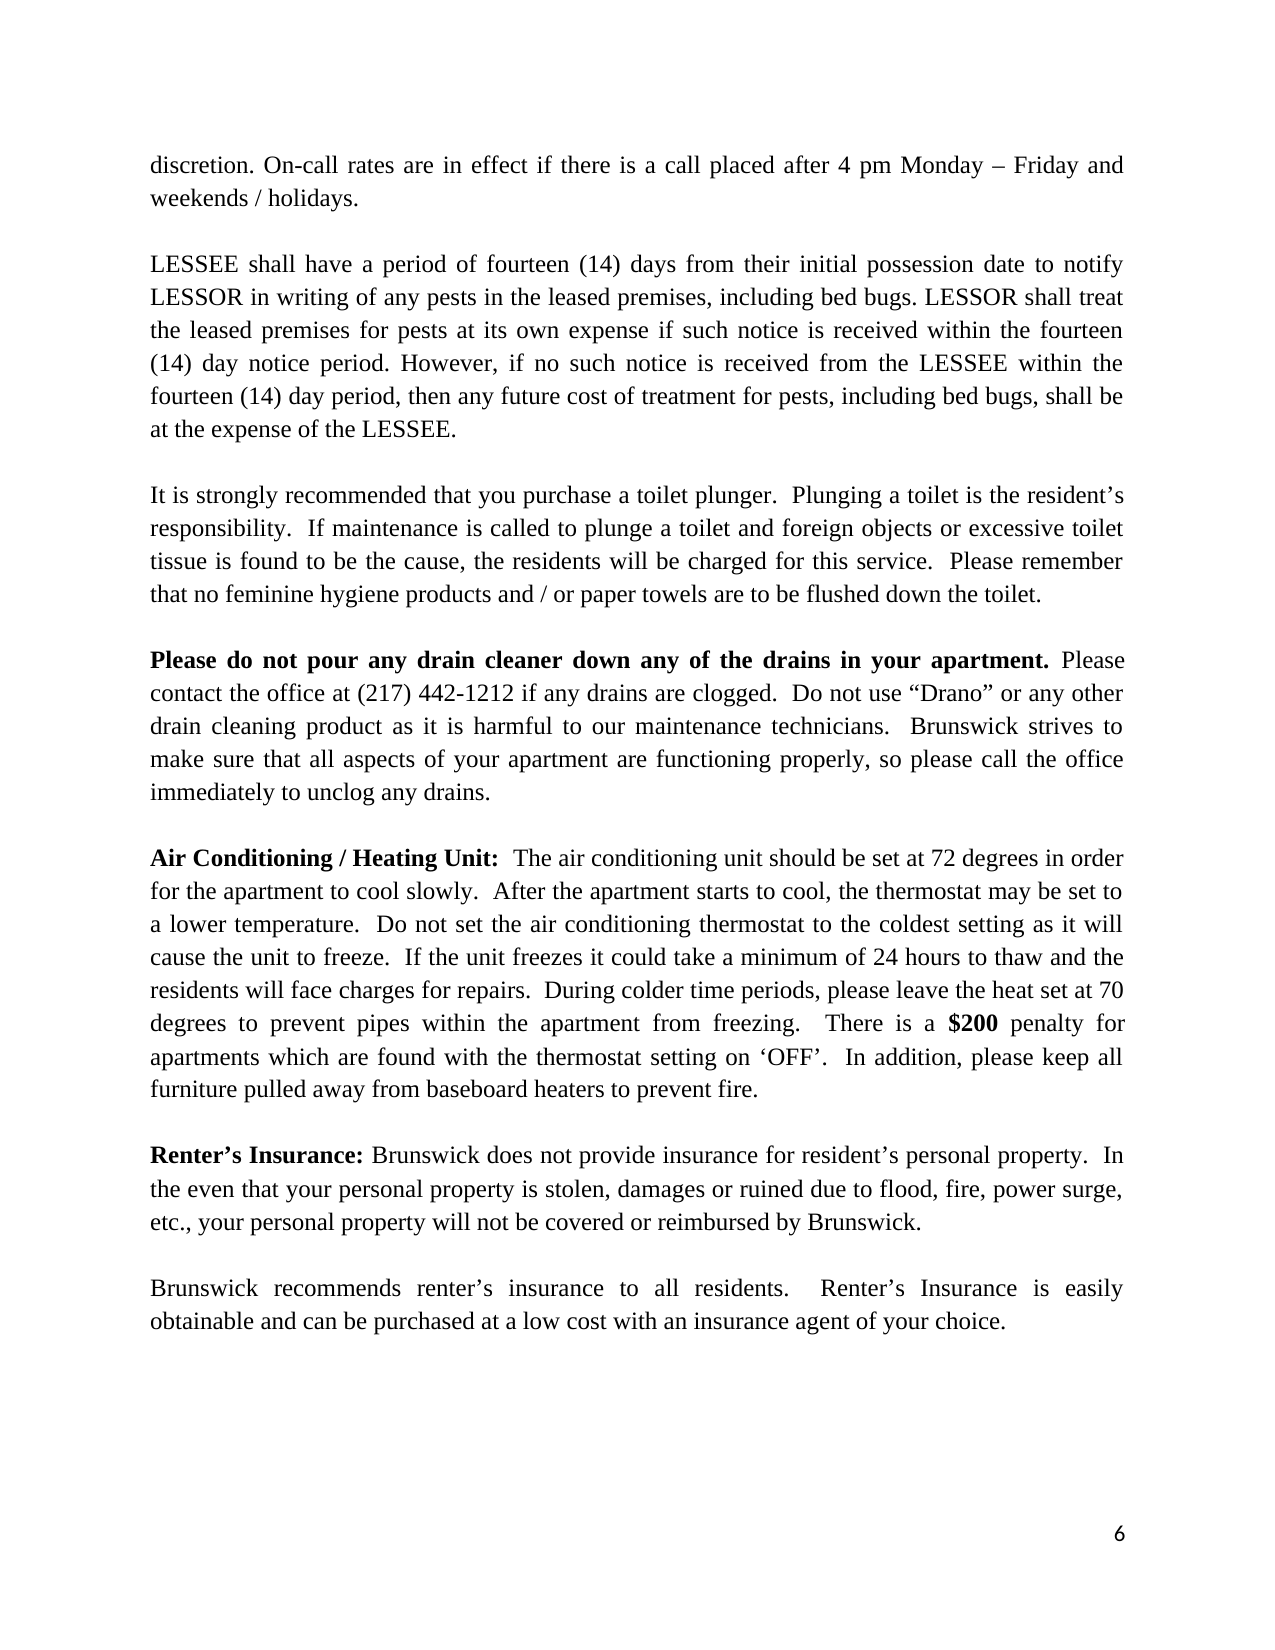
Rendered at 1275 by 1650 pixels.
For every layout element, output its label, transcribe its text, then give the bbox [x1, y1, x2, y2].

text Renter’s Insurance: Brunswick does not provide insurance for resident’s personal property. In the even that your personal property is stolen, damages or ruined due to flood, fire, power surge, etc., your personal property will not be covered or reimbursed by Brunswick. [150, 1141, 1125, 1235]
text LESSEE shall have a period of fourteen (14) days from their initial possession date to notify LESSOR in writing of any pests in the leased premises, including bed bugs. LESSOR shall treat the leased premises for pests at its own expense if such notice is received within the fourteen (14) day notice period. However, if no such notice is received from the LESSEE within the fourteen (14) day period, then any future cost of treatment for pests, including bed bugs, shall be at the expense of the LESSEE. [150, 249, 1125, 443]
text Brunswick recommends renter’s insurance to all residents. Renter’s Insurance is easily obtainable and can be purchased at a low cost with an insurance agent of your choice. [150, 1273, 1125, 1334]
text It is strongly recommended that you purchase a toilet plunger. Plunging a toilet is the resident’s responsibility. If maintenance is called to plunge a toilet and foreign objects or excessive toilet tissue is found to be the cause, the residents will be charged for this service. Please remember that no feminine hygiene products and / or paper towels are to be flushed down the toilet. [150, 480, 1125, 608]
text Air Conditioning / Heating Unit: The air conditioning unit should be set at 72 degrees in order for the apartment to cool slowly. After the apartment starts to cool, the thermostat may be set to a lower temperature. Do not set the air conditioning thermostat to the coldest setting as it will cause the unit to freeze. If the unit freezes it could take a minimum of 24 hours to thaw and the residents will face charges for repairs. During colder time periods, please leave the heat set at 70 degrees to prevent pipes within the apartment from freezing. There is a $200 penalty for apartments which are found with the thermostat setting on ‘OFF’. In addition, please keep all furniture pulled away from baseboard heaters to prevent fire. [150, 843, 1125, 1103]
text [150, 150, 1125, 212]
text Please do not pour any drain cleaner down any of the drains in your apartment. Please contact the office at (217) 442-1212 if any drains are clogged. Do not use “Drano” or any other drain cleaning product as it is harmful to our maintenance technicians. Brunswick strives to make sure that all aspects of your apartment are functioning properly, so please call the office immediately to unclog any drains. [150, 645, 1125, 806]
